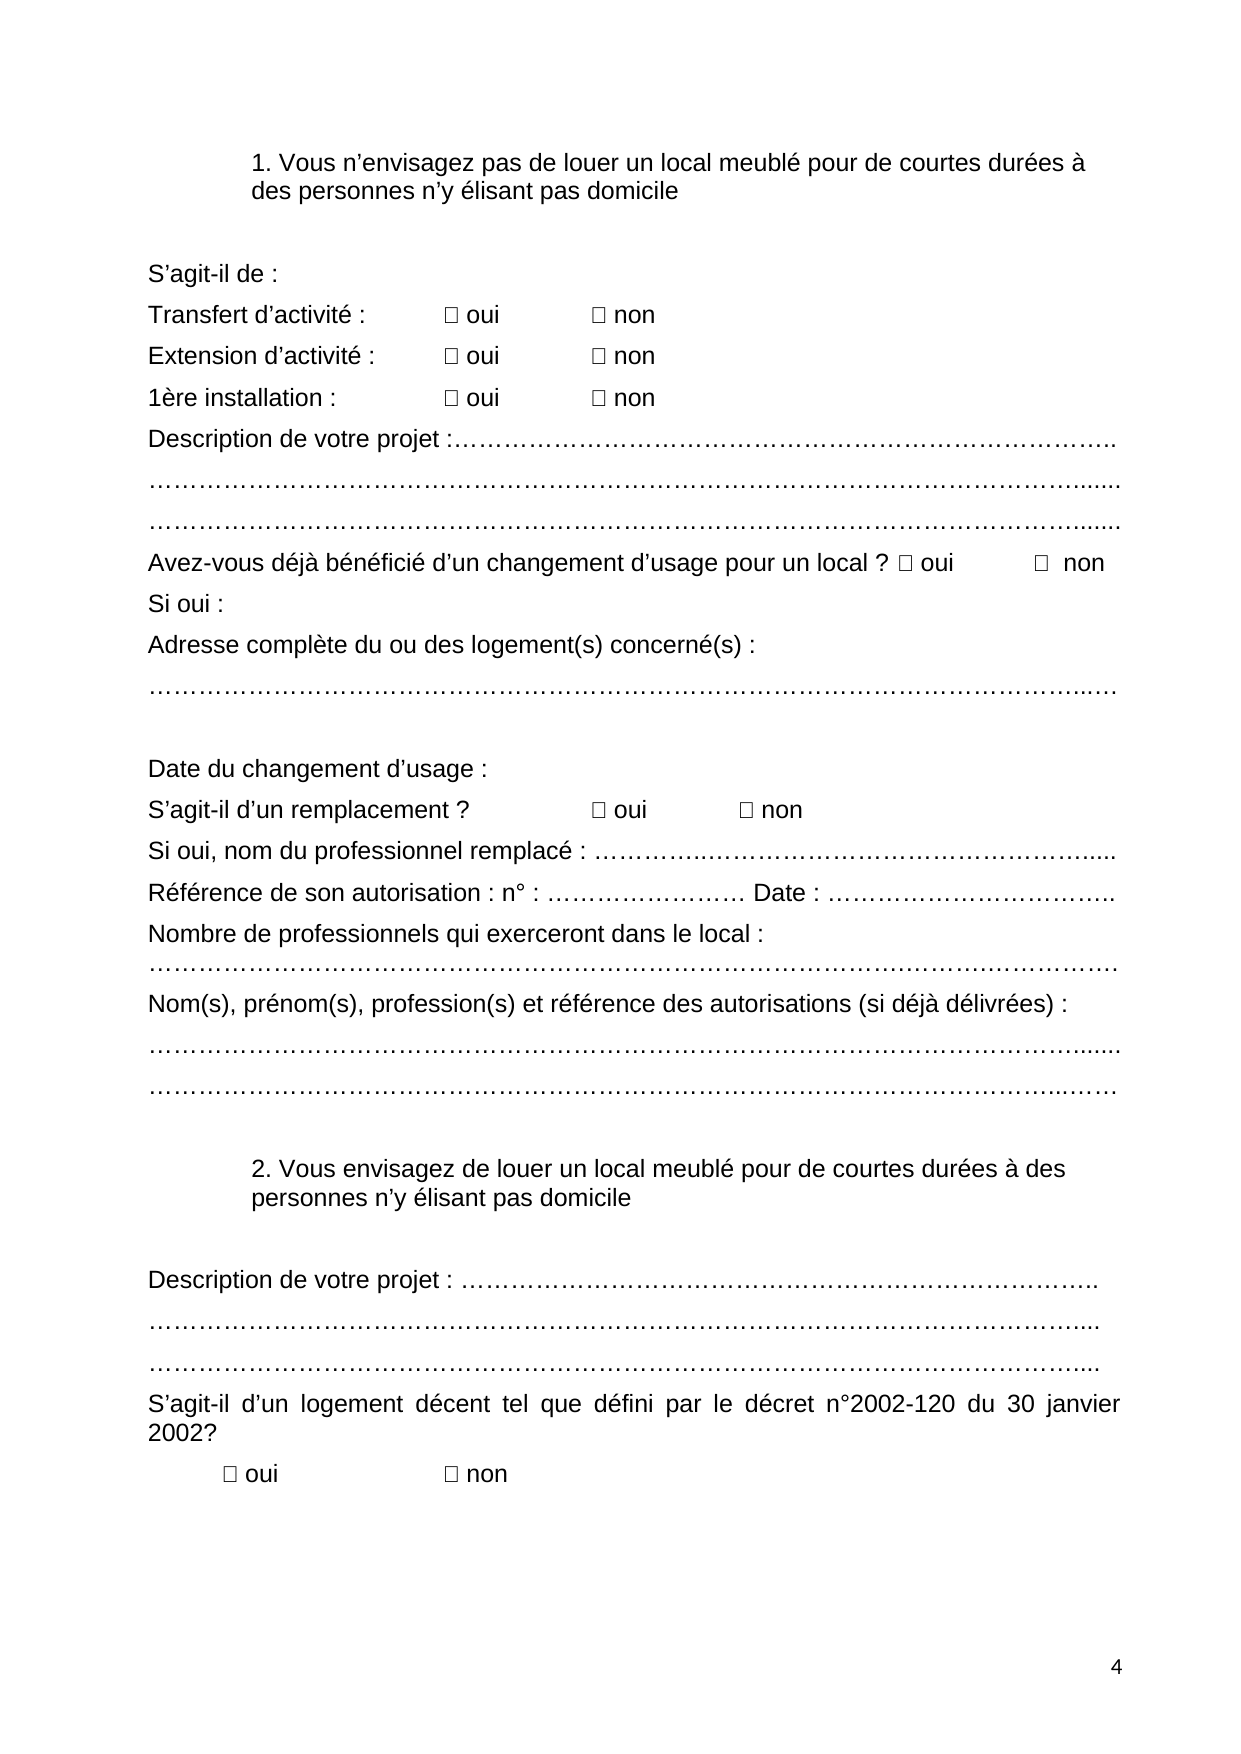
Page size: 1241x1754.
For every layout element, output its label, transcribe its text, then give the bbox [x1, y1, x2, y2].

text ………………………………………………………………………………………………...…… [148, 1071, 1122, 1100]
text ………………………………………………………………………………………………….... [148, 1348, 1122, 1376]
text Adresse complète du ou des logement(s) concerné(s) : [148, 630, 1122, 659]
text Extension d’activité :  oui  non [148, 341, 1122, 370]
text Description de votre projet :…………………………………………………………………….. [148, 424, 1122, 453]
text S’agit-il d’un logement décent tel que défini par le décret n°2002-120 du 30 janvier 2002? [148, 1389, 1122, 1446]
text …………………………………………………………………………………………………...… [148, 671, 1122, 700]
text Description de votre projet : ………………………………………………………………….. [148, 1265, 1122, 1294]
text …………………………………………………………………………………………………....... [148, 506, 1122, 535]
text Si oui : [148, 589, 1122, 618]
text Nombre de professionnels qui exerceront dans le local : ……………………………………………………………………………….……….……………. [148, 919, 1122, 976]
text ………………………………………………………………………………………………….... [148, 1306, 1122, 1335]
text …………………………………………………………………………………………………....... [148, 1030, 1122, 1059]
text 2. Vous envisagez de louer un local meublé pour de courtes durées à des personnes n’y élisant pas domicile [251, 1154, 1122, 1211]
text Si oui, nom du professionnel remplacé : …………..………………………………………..... [148, 836, 1122, 865]
text …………………………………………………………………………………………………....... [148, 465, 1122, 494]
text 1ère installation :  oui  non [148, 383, 1122, 411]
text S’agit-il de : [148, 259, 1122, 288]
text Avez-vous déjà bénéficié d’un changement d’usage pour un local ?  oui  non [148, 548, 1122, 576]
text Transfert d’activité :  oui  non [148, 300, 1122, 329]
text Nom(s), prénom(s), profession(s) et référence des autorisations (si déjà délivrées) : [148, 989, 1122, 1018]
text  oui  non [148, 1459, 1122, 1488]
text 1. Vous n’envisagez pas de louer un local meublé pour de courtes durées à des personnes n’y élisant pas domicile [251, 148, 1122, 205]
text Date du changement d’usage : [148, 754, 1122, 783]
text S’agit-il d’un remplacement ?  oui  non [148, 795, 1122, 824]
text Référence de son autorisation : n° : …………………… Date : …………………………….. [148, 878, 1122, 906]
